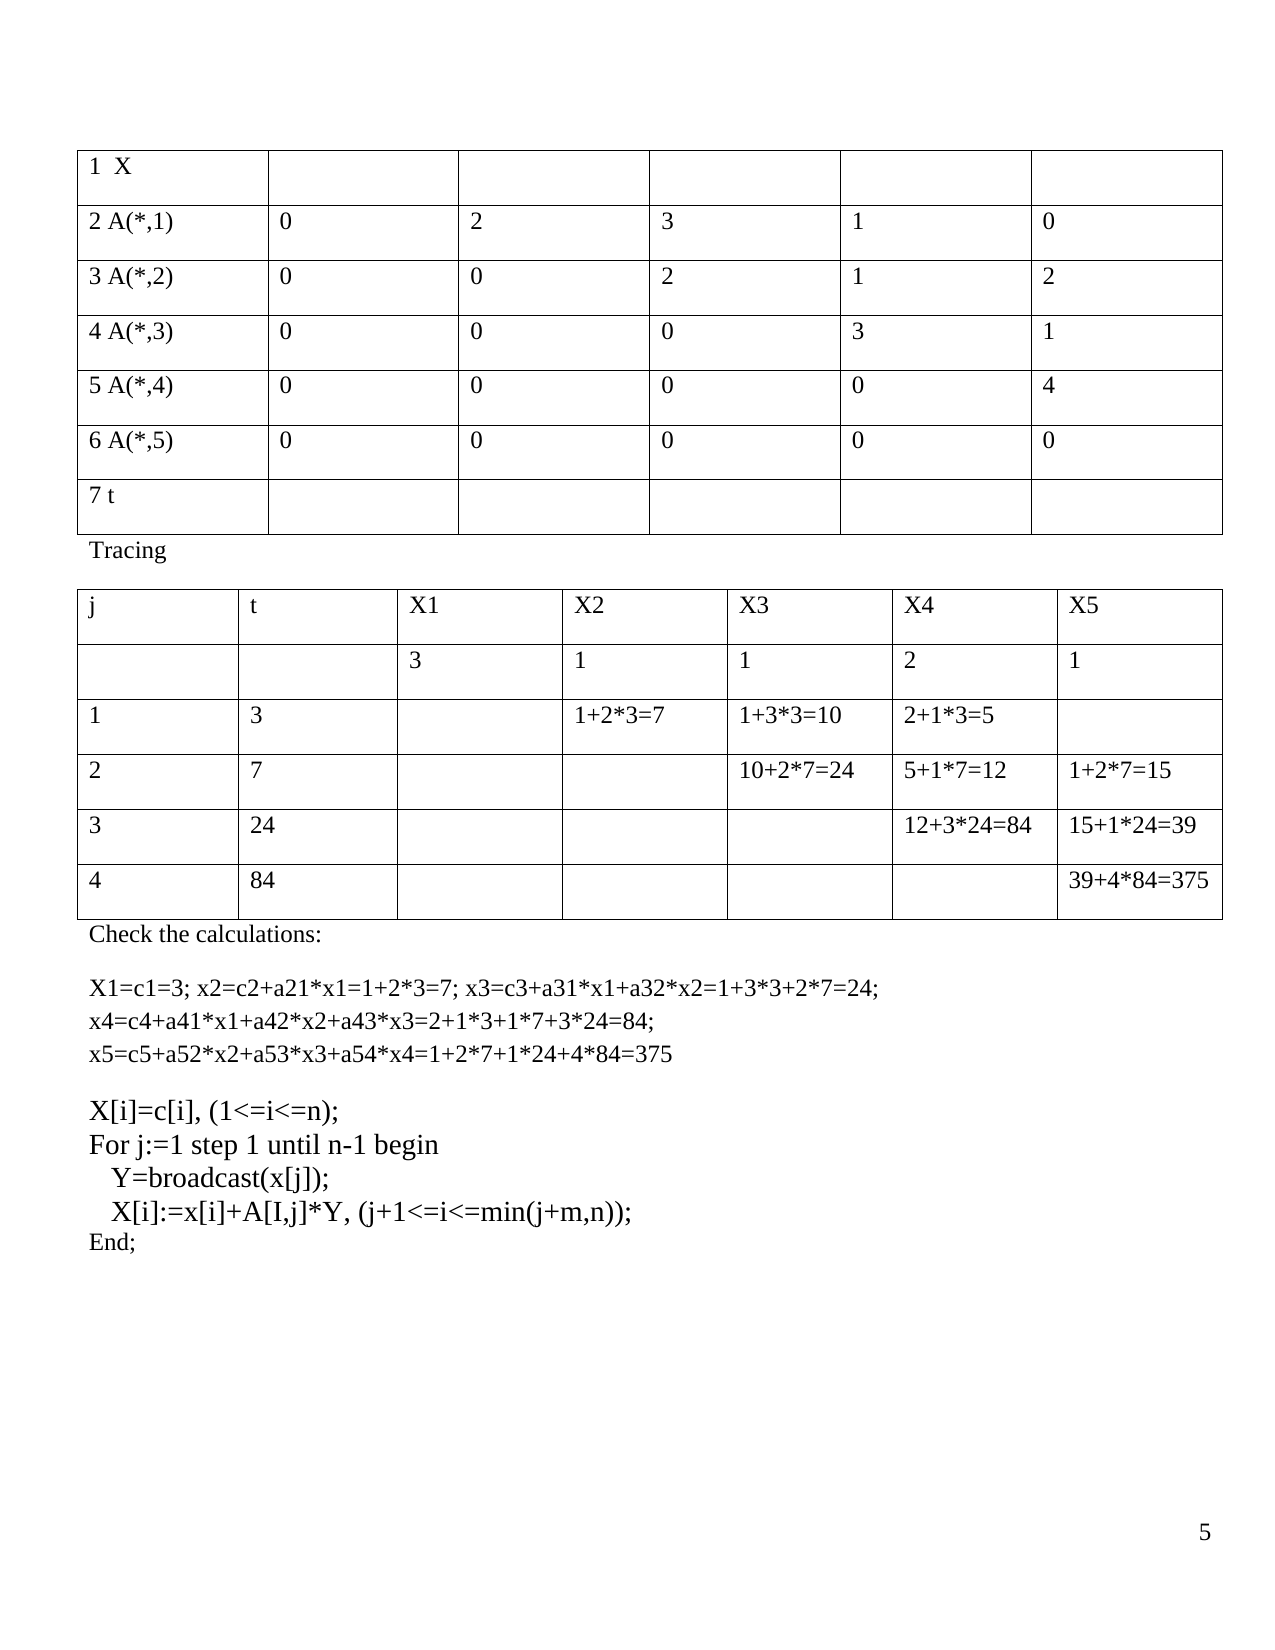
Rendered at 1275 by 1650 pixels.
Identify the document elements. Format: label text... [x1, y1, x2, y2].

table_cell 1 [563, 645, 727, 699]
table_cell [1032, 151, 1222, 205]
text Check the calculations: [89, 920, 1211, 948]
table_cell 1+2*3=7 [563, 700, 727, 754]
table_cell 1 [78, 700, 238, 754]
table_cell 2 [459, 206, 649, 260]
table_cell 24 [239, 810, 397, 864]
text For j:=1 step 1 until n-1 begin [89, 1127, 1211, 1160]
table_cell 1 [728, 645, 892, 699]
table_cell 4 A(*,3) [78, 316, 268, 369]
table_header t [239, 590, 397, 644]
table_cell 1 X [78, 151, 268, 205]
table_cell [459, 480, 649, 534]
table_cell 2+1*3=5 [893, 700, 1057, 754]
table_cell 5 A(*,4) [78, 371, 268, 424]
table_cell [841, 480, 1031, 534]
table_cell 4 [78, 865, 238, 918]
table_cell 15+1*24=39 [1058, 810, 1222, 864]
table_cell 2 A(*,1) [78, 206, 268, 260]
table_cell 0 [459, 316, 649, 369]
table_cell 0 [269, 261, 458, 315]
table_cell 0 [269, 426, 458, 479]
table_cell [728, 865, 892, 918]
table_cell 0 [269, 206, 458, 260]
table_header X3 [728, 590, 892, 644]
table_cell [78, 645, 238, 699]
table_cell 3 A(*,2) [78, 261, 268, 315]
table_cell 5+1*7=12 [893, 755, 1057, 809]
table_cell 0 [269, 316, 458, 369]
table_cell 12+3*24=84 [893, 810, 1057, 864]
table_cell 0 [459, 426, 649, 479]
table_cell 1+3*3=10 [728, 700, 892, 754]
text Y=broadcast(x[j]); [89, 1160, 1211, 1194]
table_cell [269, 480, 458, 534]
table_cell [398, 865, 562, 918]
table_cell 1 [1058, 645, 1222, 699]
table_cell 0 [1032, 206, 1222, 260]
table_cell 0 [841, 371, 1031, 424]
table_header j [78, 590, 238, 644]
text X1=c1=3; x2=c2+a21*x1=1+2*3=7; x3=c3+a31*x1+a32*x2=1+3*3+2*7=24; x4=c4+a41*x1+a42*x2+a43*x3=2+1*3+1*7+3*24=84; x5=c5+a52*x2+a53*x3+a54*x4=1+2*7+1*24+4*84=375 [89, 973, 1211, 1068]
table_cell 0 [459, 261, 649, 315]
table_cell 7 [239, 755, 397, 809]
table_cell [728, 810, 892, 864]
table_cell 0 [269, 371, 458, 424]
table_cell 0 [459, 371, 649, 424]
table_cell [563, 810, 727, 864]
table_cell [893, 865, 1057, 918]
table_cell [398, 700, 562, 754]
table_cell 2 [650, 261, 840, 315]
table_cell 6 A(*,5) [78, 426, 268, 479]
table_cell [239, 645, 397, 699]
table_cell 2 [893, 645, 1057, 699]
table_cell 0 [650, 371, 840, 424]
table_cell [1058, 700, 1222, 754]
table_header X1 [398, 590, 562, 644]
text X[i]=c[i], (1<=i<=n); [89, 1093, 1211, 1127]
table_cell 39+4*84=375 [1058, 865, 1222, 918]
table_cell 3 [650, 206, 840, 260]
table_cell [398, 810, 562, 864]
table_cell [841, 151, 1031, 205]
table_cell 0 [1032, 426, 1222, 479]
text X[i]:=x[i]+A[I,j]*Y, (j+1<=i<=min(j+m,n)); [89, 1194, 1211, 1227]
table_cell [269, 151, 458, 205]
table_header X2 [563, 590, 727, 644]
table_cell 0 [650, 316, 840, 369]
table_cell 10+2*7=24 [728, 755, 892, 809]
table_header X4 [893, 590, 1057, 644]
table_cell [398, 755, 562, 809]
table_cell 1 [1032, 316, 1222, 369]
table_cell [650, 480, 840, 534]
table_cell 2 [1032, 261, 1222, 315]
text Tracing [89, 535, 1211, 564]
table_cell 2 [78, 755, 238, 809]
table_cell [1032, 480, 1222, 534]
table_cell 0 [650, 426, 840, 479]
table_cell [650, 151, 840, 205]
table_cell 3 [398, 645, 562, 699]
table_cell [459, 151, 649, 205]
table_cell 0 [841, 426, 1031, 479]
table_cell [563, 865, 727, 918]
table_cell 7 t [78, 480, 268, 534]
table_header X5 [1058, 590, 1222, 644]
table_cell 1 [841, 261, 1031, 315]
table_cell [563, 755, 727, 809]
text End; [89, 1227, 1211, 1256]
table_cell 3 [239, 700, 397, 754]
table_cell 84 [239, 865, 397, 918]
table_cell 3 [841, 316, 1031, 369]
table_cell 3 [78, 810, 238, 864]
table_cell 1+2*7=15 [1058, 755, 1222, 809]
table_cell 1 [841, 206, 1031, 260]
table_cell 4 [1032, 371, 1222, 424]
